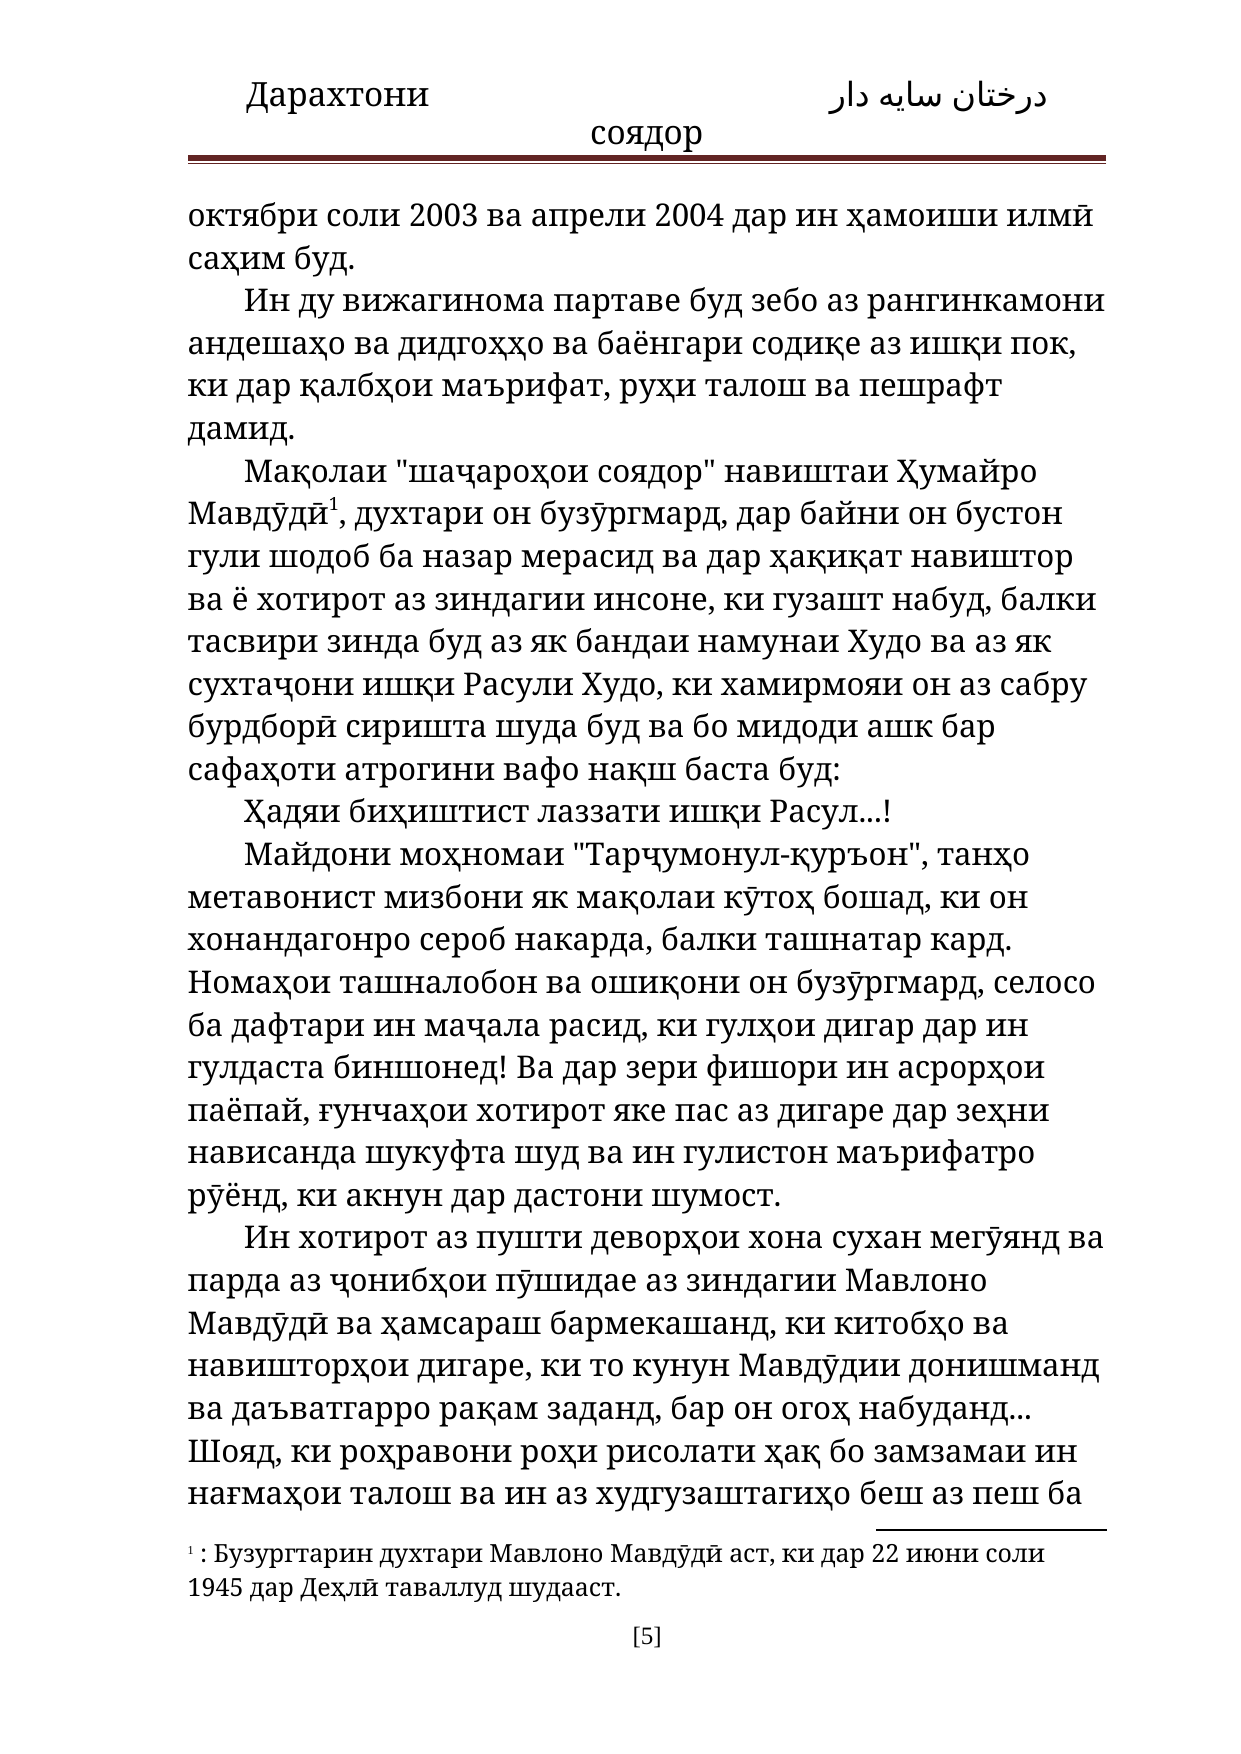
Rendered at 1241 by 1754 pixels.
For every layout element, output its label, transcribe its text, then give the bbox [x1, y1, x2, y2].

text Майдони моҳномаи "Тарҷумонул-қуръон", танҳо метавонист мизбони як мақолаи кӯтоҳ бошад, ки он хонандагонро сероб накарда, балки ташнатар кард. Номаҳои ташналобон ва ошиқони он бузӯргмард, селосо ба дафтари ин маҷала расид, ки гулҳои дигар дар ин гулдаста биншонед! Ва дар зери фишори ин асрорҳои паёпай, ғунчаҳои хотирот яке пас аз дигаре дар зеҳни нависанда шукуфта шуд ва ин гулистон маърифатро рӯёнд, ки акнун дар дастони шумост. [187, 832, 1106, 1216]
text Мақолаи "шаҷароҳои соядор" навиштаи Ҳумайро Мавдӯдӣ, духтари он бузӯргмард, дар байни он бустон гули шодоб ба назар мерасид ва дар ҳақиқат навиштор ва ё хотирот аз зиндагии инсоне, ки гузашт набуд, балки тасвири зинда буд аз як бандаи намунаи Худо ва аз як сухтаҷони ишқи Расули Худо, ки хамирмояи он аз сабру бурдборӣ сиришта шуда буд ва бо мидоди ашк бар сафаҳоти атрогини вафо нақш баста буд: [187, 449, 1106, 789]
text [187, 1216, 1106, 1514]
text Ин ду вижагинома партаве буд зебо аз рангинкамони андешаҳо ва дидгоҳҳо ва баёнгари содиқе аз ишқи пок, ки дар қалбҳои маърифат, руҳи талош ва пешрафт дамид. [187, 278, 1106, 449]
text Моҳномаи "Тарҷумонул-қуръон", ки дар шаҳри Лоҳур нашр мешавад, низ бо интишори ду вижаномаи октябри соли 2003 ва апрели 2004 дар ин ҳамоиши илмӣ саҳим буд. [187, 193, 1106, 278]
text Ҳадяи биҳиштист лаззати ишқи Расул...! [187, 789, 1106, 832]
